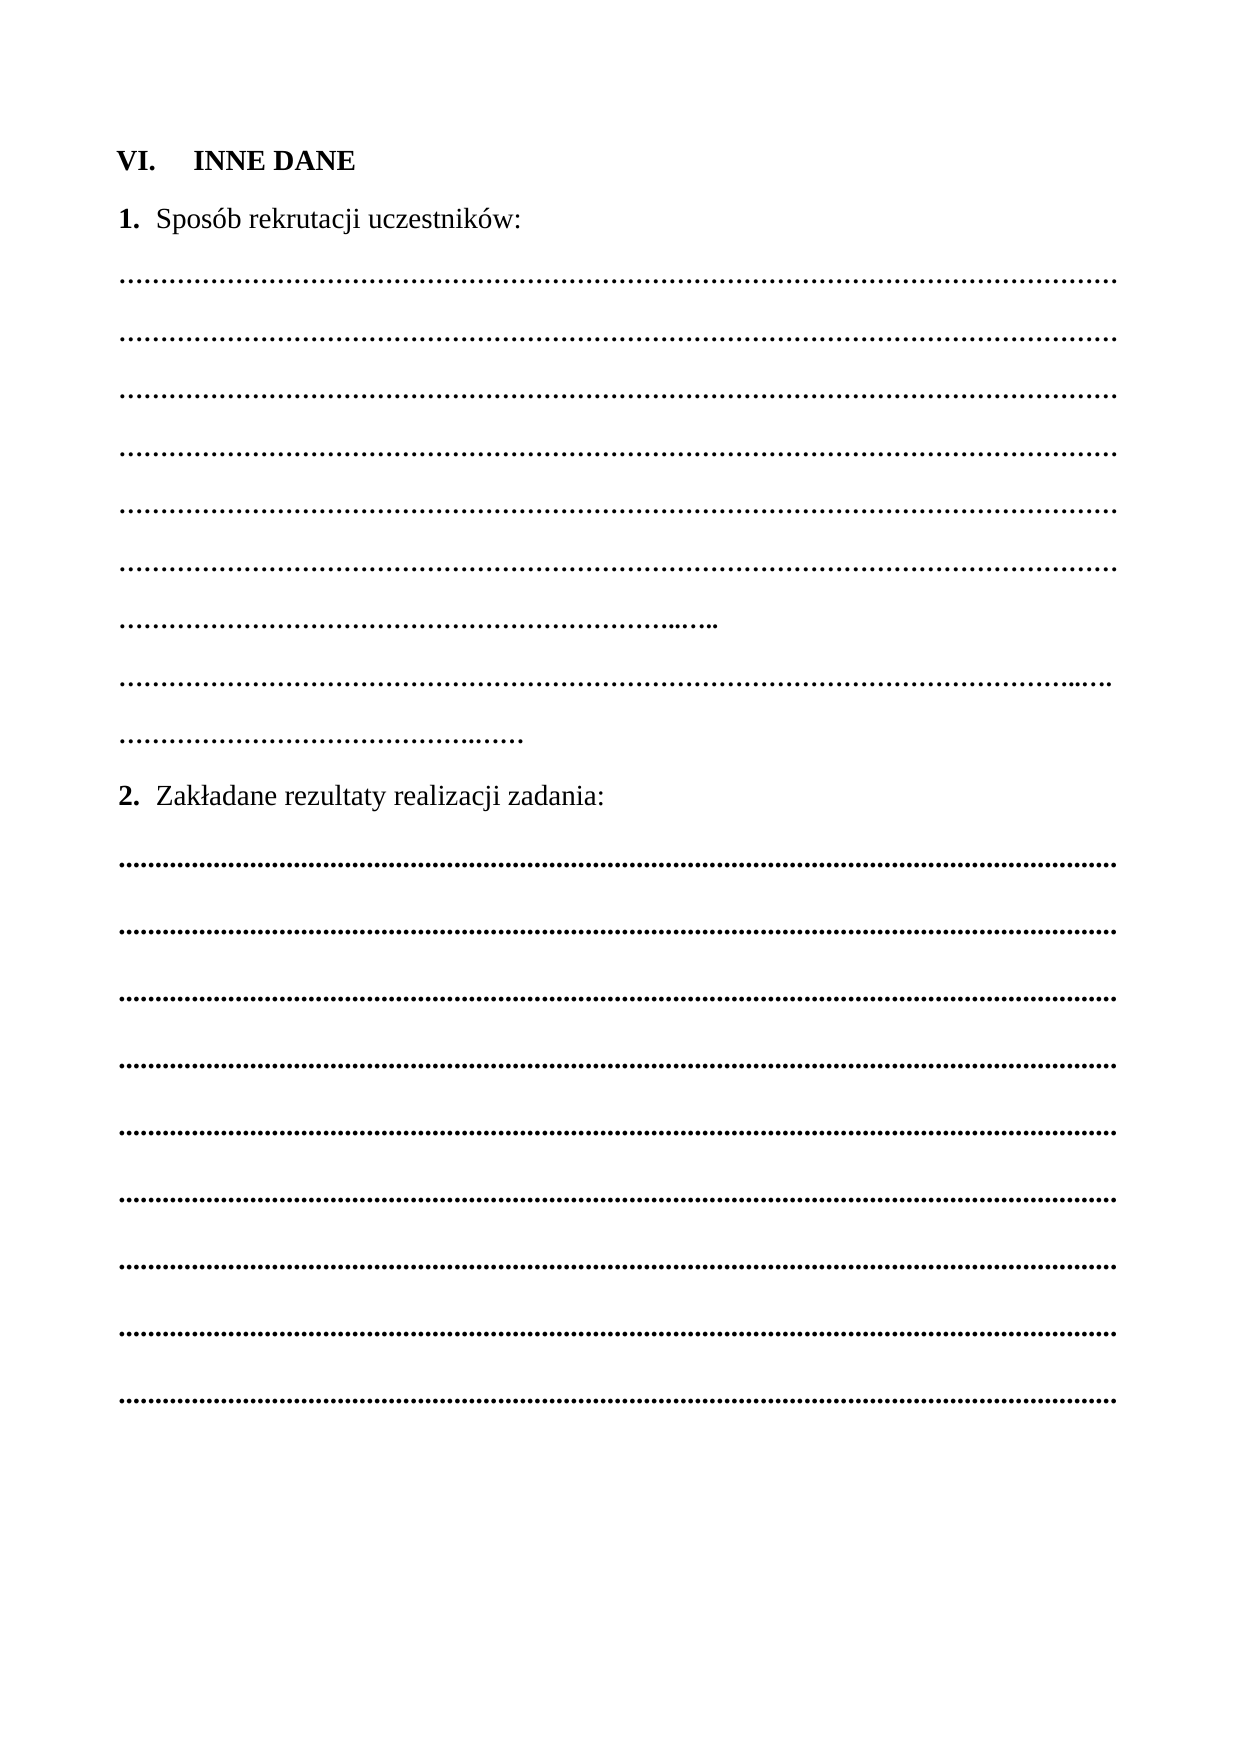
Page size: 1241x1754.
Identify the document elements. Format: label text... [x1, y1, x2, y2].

text ................................................................................................................................................................................................................................................................................................................................................................................................................................................................................................................................................................................................................................................................................................................................................................................................................................................................................................................................................................................................................................................................................................................................................................................................................................................................................. [118, 840, 1122, 1410]
list INNE DANE [156, 143, 1122, 177]
list Zakładane rezultaty realizacji zadania: [118, 778, 1122, 811]
list Sposób rekrutacji uczestników: [118, 202, 1122, 235]
text …………………………………………………………………………………………………………………………………………………………………………………………………………………………………………………………………………………………………………………………………………………………………………………………………………………………………………………………………………………………………………………………………………………………………………………………………………………………………………………………………………………………………………………………..…..……………………………………………………………………………………………………..….…………………………………….…… [118, 260, 1122, 749]
